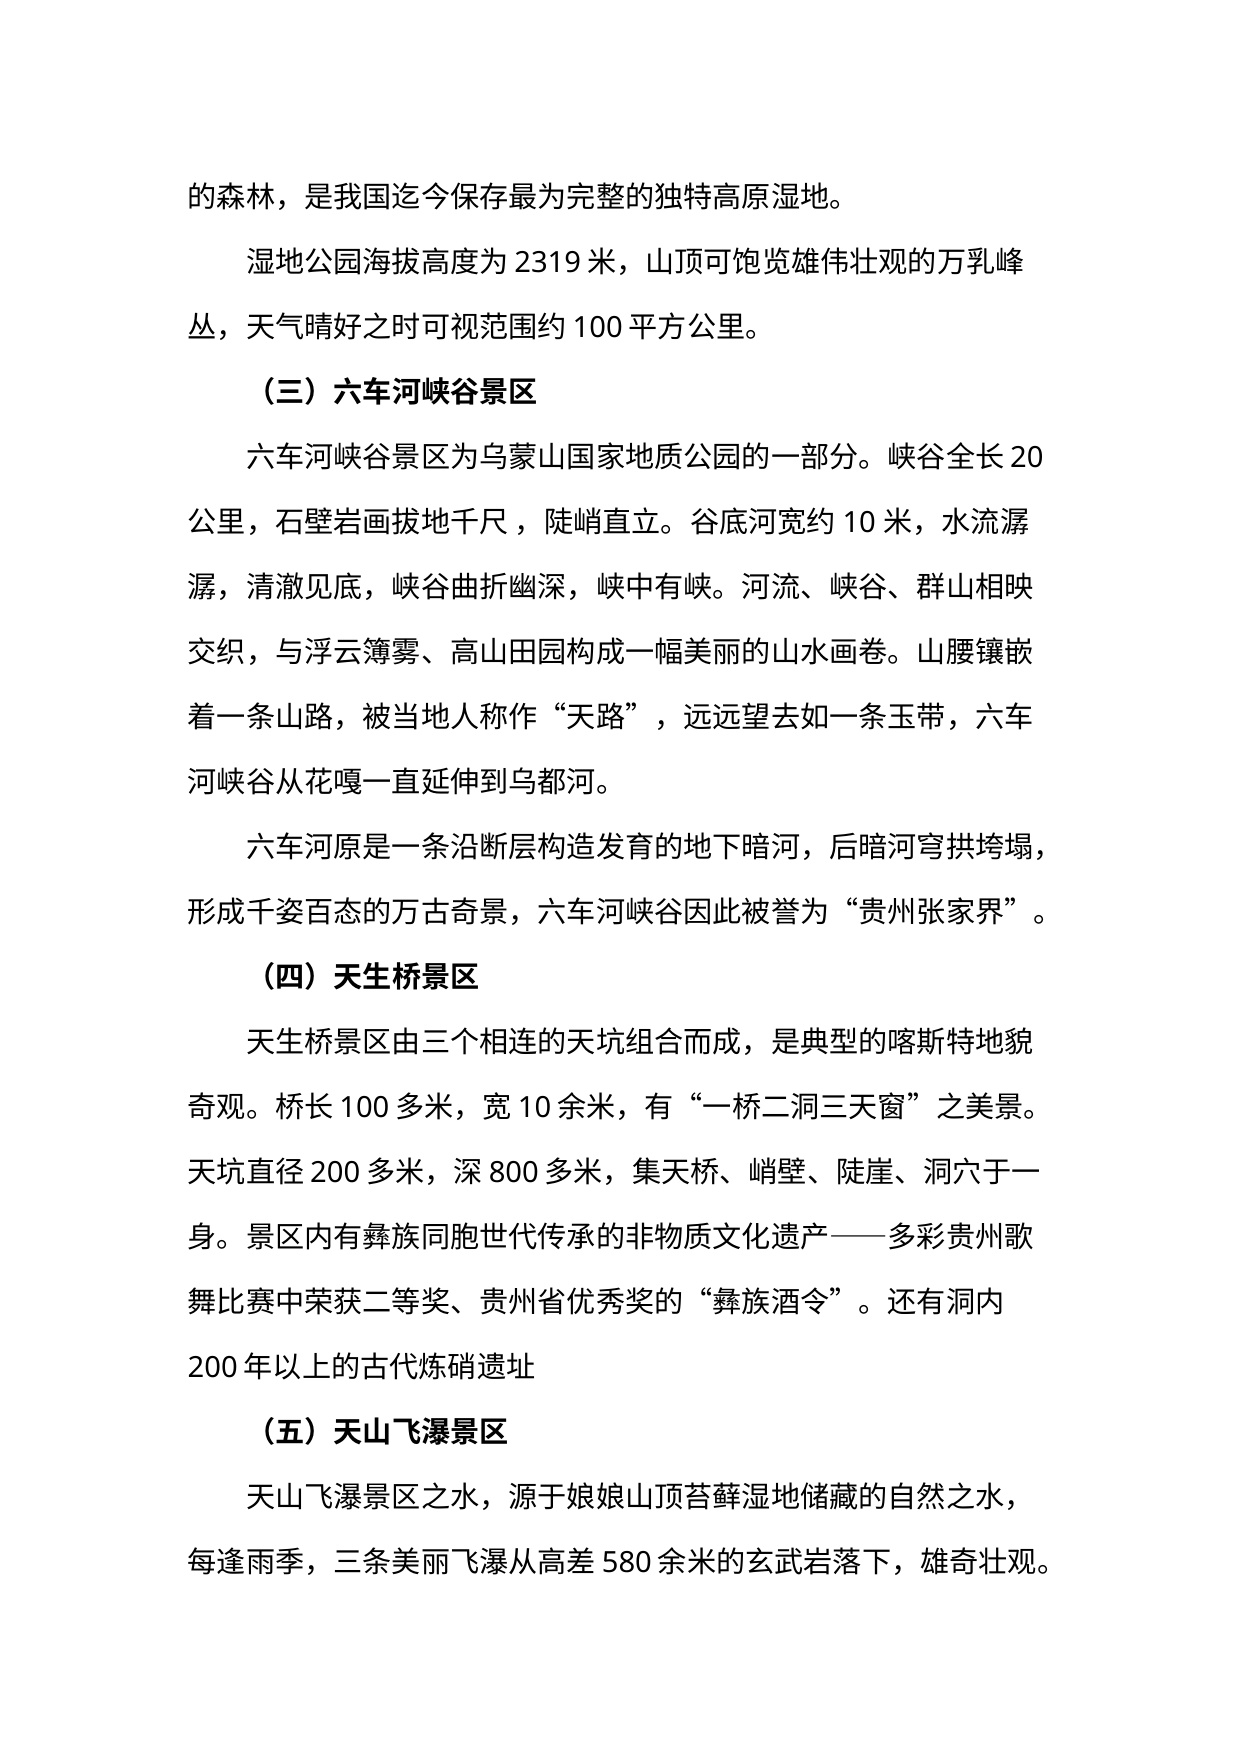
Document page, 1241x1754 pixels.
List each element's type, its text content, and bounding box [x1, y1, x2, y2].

text 天生桥景区由三个相连的天坑组合而成，是典型的喀斯特地貌奇观。桥长100多米，宽10余米，有“一桥二洞三天窗”之美景。天坑直径200多米，深800多米，集天桥、峭壁、陡崖、洞穴于一身。景区内有彝族同胞世代传承的非物质文化遗产——多彩贵州歌舞比赛中荣获二等奖、贵州省优秀奖的“彝族酒令”。还有洞内200年以上的古代炼硝遗址 [187, 1007, 1053, 1397]
text 湿地公园海拔高度为2319米，山顶可饱览雄伟壮观的万乳峰丛，天气晴好之时可视范围约100平方公里。 [187, 227, 1053, 357]
text 六车河原是一条沿断层构造发育的地下暗河，后暗河穹拱垮塌，形成千姿百态的万古奇景，六车河峡谷因此被誉为“贵州张家界”。 [187, 812, 1053, 942]
text （五）天山飞瀑景区 [187, 1397, 1053, 1462]
text 六车河峡谷景区为乌蒙山国家地质公园的一部分。峡谷全长20公里，石壁岩画拔地千尺 ，陡峭直立。谷底河宽约 10 米，水流潺潺，清澈见底，峡谷曲折幽深，峡中有峡。河流、峡谷、群山相映交织，与浮云簿雾、高山田园构成一幅美丽的山水画卷。山腰镶嵌着一条山路，被当地人称作“天路”，远远望去如一条玉带，六车河峡谷从花嘎一直延伸到乌都河。 [187, 422, 1053, 812]
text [187, 162, 1053, 227]
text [187, 1462, 1053, 1592]
text （四）天生桥景区 [187, 942, 1053, 1007]
text （三）六车河峡谷景区 [187, 357, 1053, 422]
